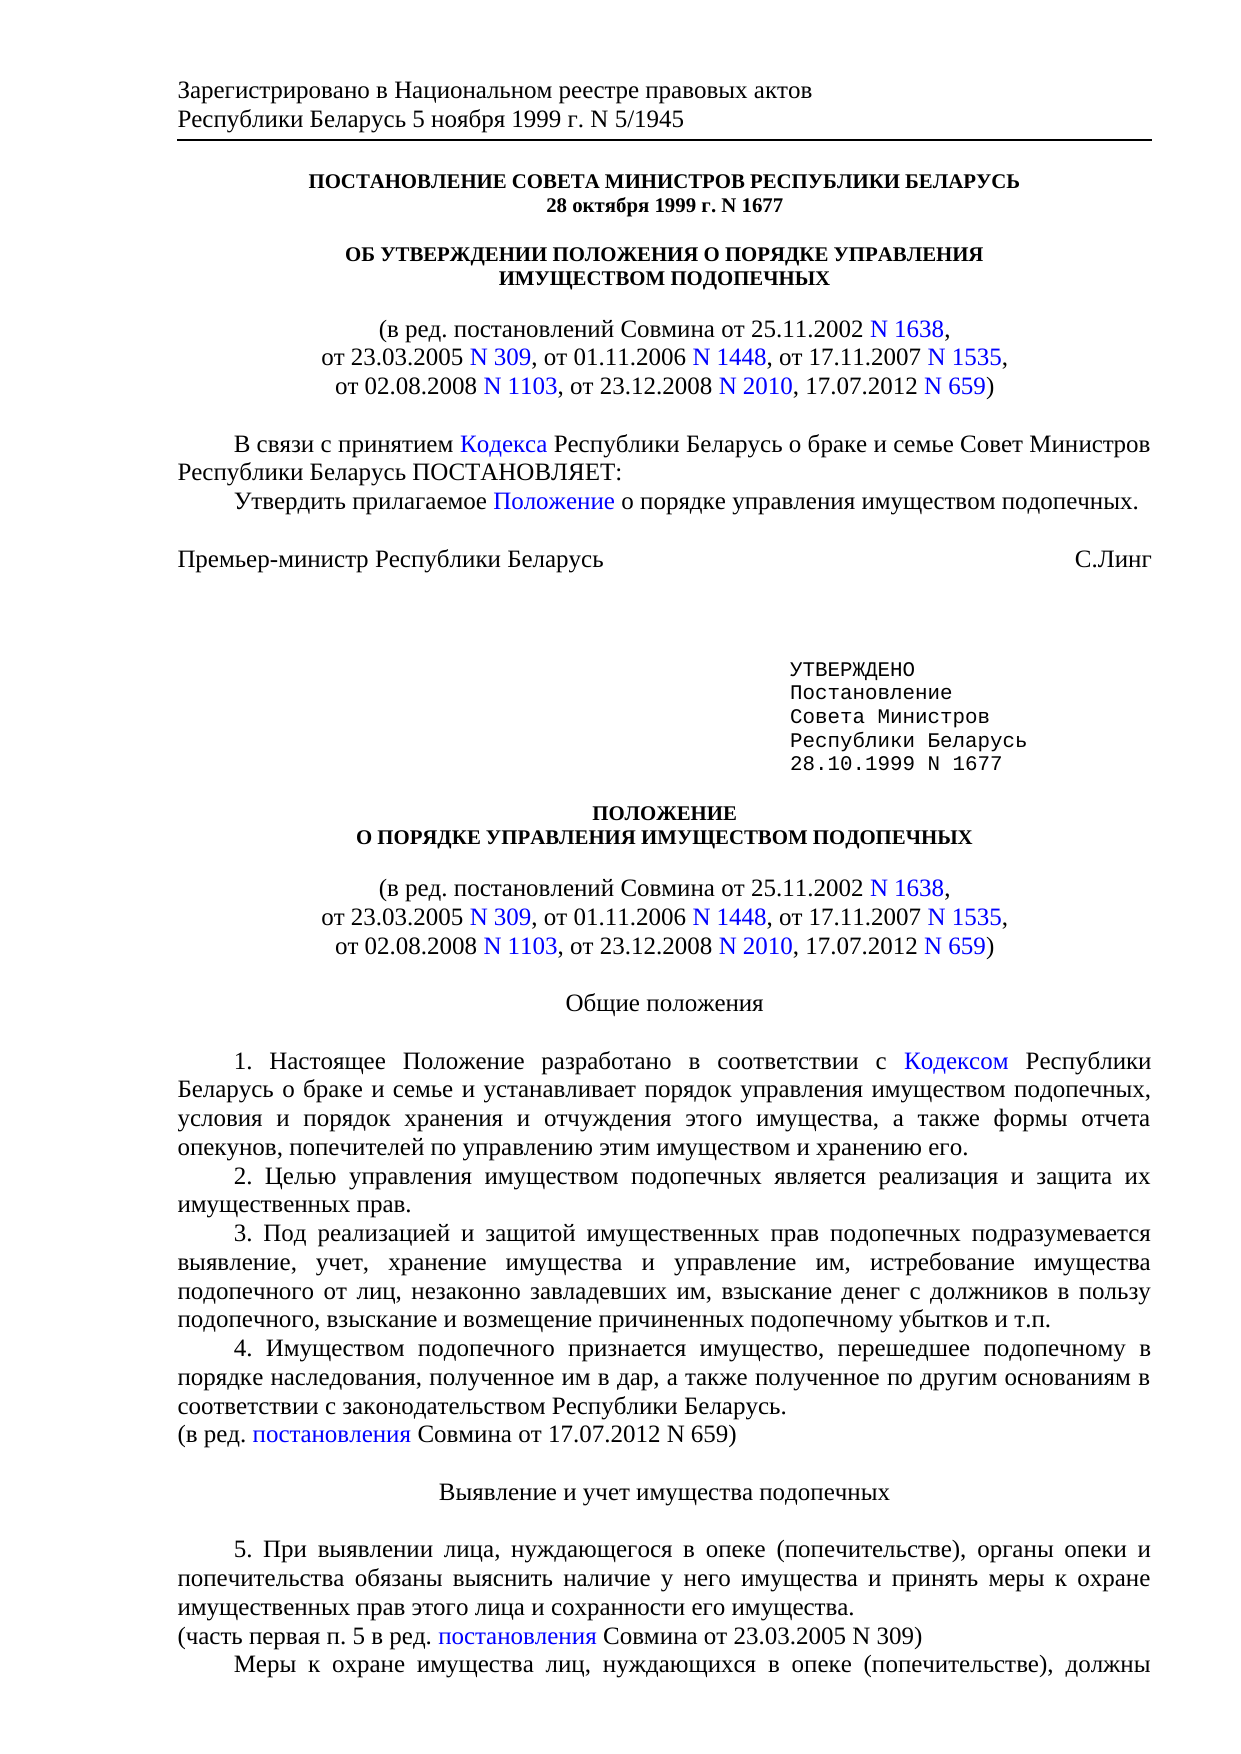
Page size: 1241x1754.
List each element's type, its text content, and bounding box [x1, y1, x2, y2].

title О ПОРЯДКЕ УПРАВЛЕНИЯ ИМУЩЕСТВОМ ПОДОПЕЧНЫХ [177, 825, 1152, 849]
title ПОЛОЖЕНИЕ [177, 801, 1152, 825]
text 28.10.1999 N 1677 [177, 753, 1152, 777]
text 5. При выявлении лица, нуждающегося в опеке (попечительстве), органы опеки и попечительства обязаны выяснить наличие у него имущества и принять меры к охране имущественных прав этого лица и сохранности его имущества. [177, 1534, 1152, 1621]
title ОБ УТВЕРЖДЕНИИ ПОЛОЖЕНИЯ О ПОРЯДКЕ УПРАВЛЕНИЯ [177, 242, 1152, 266]
text Республики Беларусь [177, 730, 1152, 753]
text от 02.08.2008 N 1103, от 23.12.2008 N 2010, 17.07.2012 N 659) [177, 371, 1152, 400]
text (в ред. постановления Совмина от 17.07.2012 N 659) [177, 1419, 1152, 1448]
text Выявление и учет имущества подопечных [177, 1477, 1152, 1506]
text Постановление [177, 682, 1152, 706]
text от 23.03.2005 N 309, от 01.11.2006 N 1448, от 17.11.2007 N 1535, [177, 902, 1152, 931]
text УТВЕРЖДЕНО [177, 659, 1152, 682]
text от 23.03.2005 N 309, от 01.11.2006 N 1448, от 17.11.2007 N 1535, [177, 342, 1152, 371]
title 28 октября 1999 г. N 1677 [177, 193, 1152, 217]
text (в ред. постановлений Совмина от 25.11.2002 N 1638, [177, 873, 1152, 902]
text Совета Министров [177, 706, 1152, 730]
title ПОСТАНОВЛЕНИЕ СОВЕТА МИНИСТРОВ РЕСПУБЛИКИ БЕЛАРУСЬ [177, 169, 1152, 193]
text 2. Целью управления имуществом подопечных является реализация и защита их имущественных прав. [177, 1161, 1152, 1218]
text 1. Настоящее Положение разработано в соответствии с Кодексом Республики Беларусь о браке и семье и устанавливает порядок управления имуществом подопечных, условия и порядок хранения и отчуждения этого имущества, а также формы отчета опекунов, попечителей по управлению этим имуществом и хранению его. [177, 1046, 1152, 1161]
text Зарегистрировано в Национальном реестре правовых актов [177, 76, 1152, 104]
text 4. Имуществом подопечного признается имущество, перешедшее подопечному в порядке наследования, полученное им в дар, а также полученное по другим основаниям в соответствии с законодательством Республики Беларусь. [177, 1333, 1152, 1419]
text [177, 1649, 1152, 1678]
text В связи с принятием Кодекса Республики Беларусь о браке и семье Совет Министров Республики Беларусь ПОСТАНОВЛЯЕТ: [177, 429, 1152, 486]
text Утвердить прилагаемое Положение о порядке управления имуществом подопечных. [177, 486, 1152, 515]
title ИМУЩЕСТВОМ ПОДОПЕЧНЫХ [177, 266, 1152, 290]
text от 02.08.2008 N 1103, от 23.12.2008 N 2010, 17.07.2012 N 659) [177, 931, 1152, 959]
text Премьер-министр Республики Беларусь С.Линг [177, 544, 1152, 601]
text Республики Беларусь 5 ноября 1999 г. N 5/1945 [177, 104, 1152, 133]
text 3. Под реализацией и защитой имущественных прав подопечных подразумевается выявление, учет, хранение имущества и управление им, истребование имущества подопечного от лиц, незаконно завладевших им, взыскание денег с должников в пользу подопечного, взыскание и возмещение причиненных подопечному убытков и т.п. [177, 1218, 1152, 1333]
text (часть первая п. 5 в ред. постановления Совмина от 23.03.2005 N 309) [177, 1621, 1152, 1649]
text (в ред. постановлений Совмина от 25.11.2002 N 1638, [177, 314, 1152, 342]
text Общие положения [177, 988, 1152, 1017]
